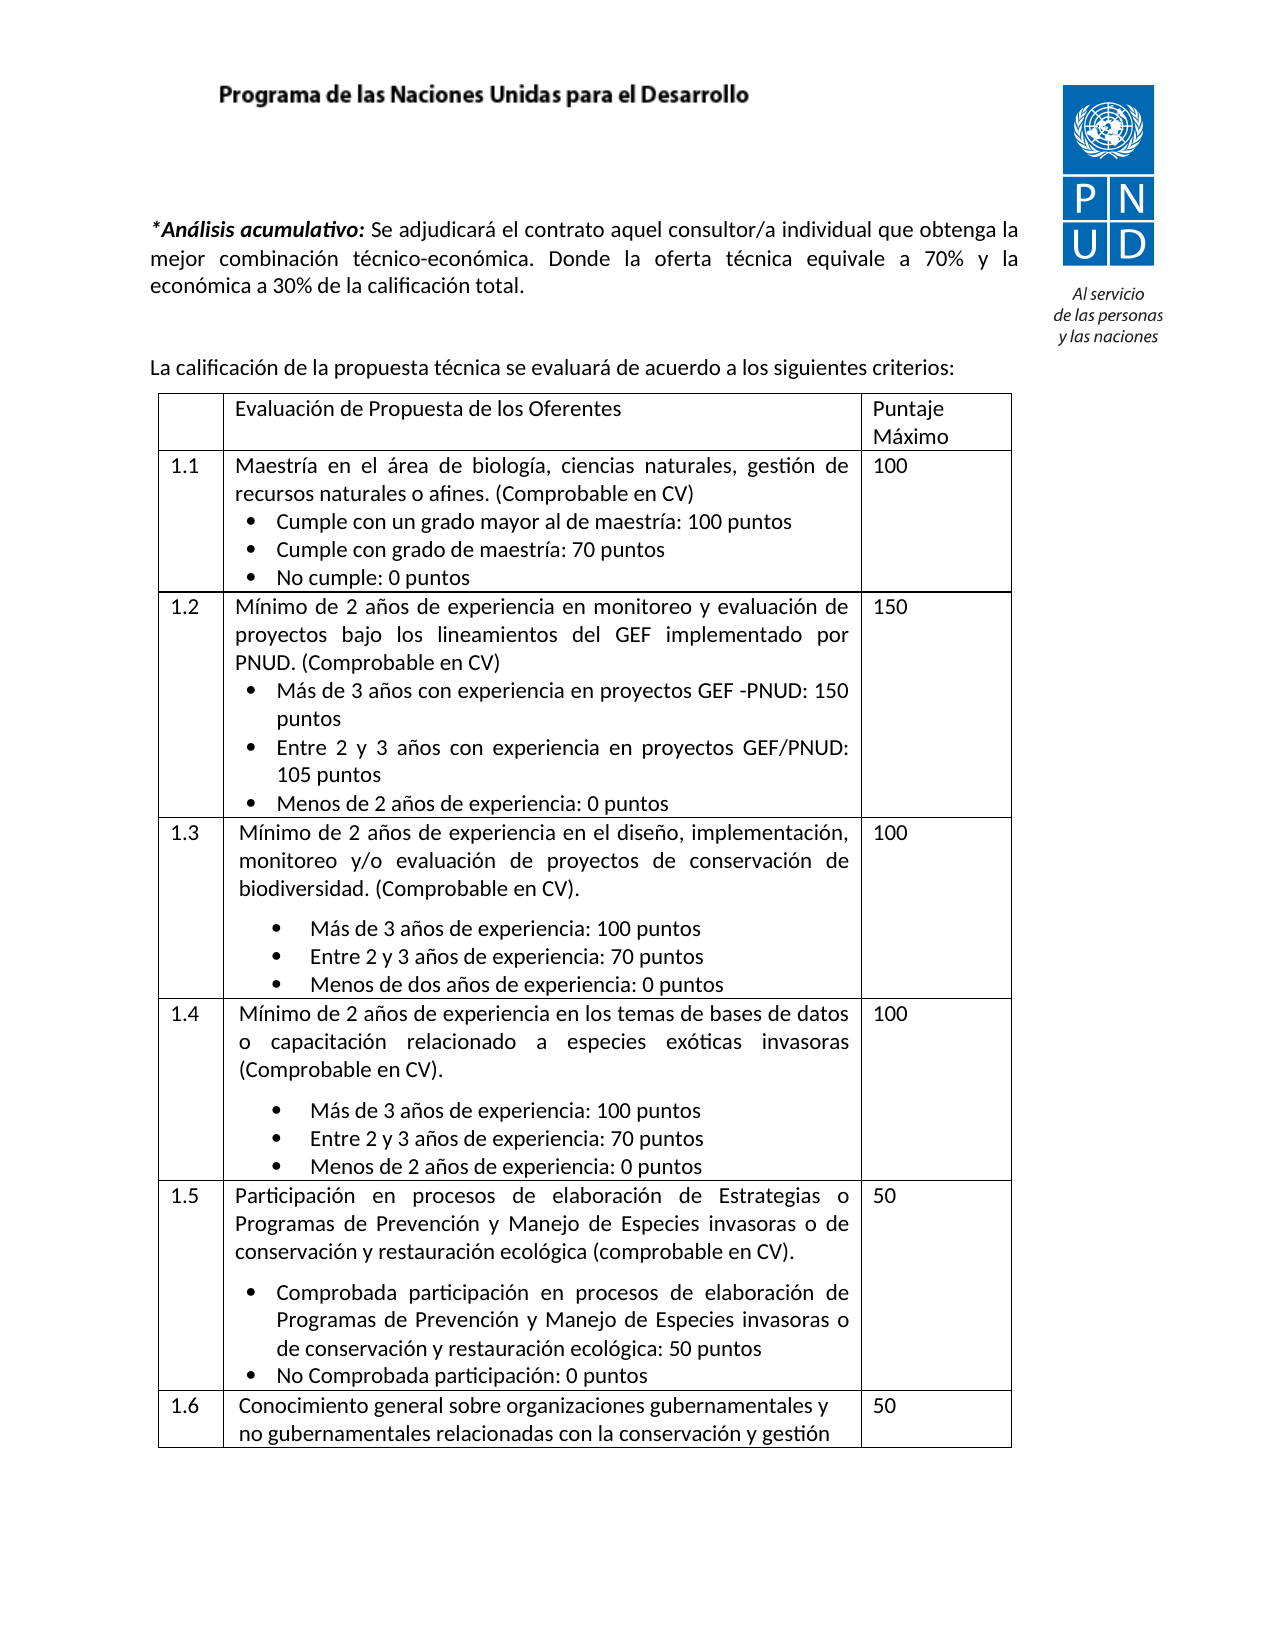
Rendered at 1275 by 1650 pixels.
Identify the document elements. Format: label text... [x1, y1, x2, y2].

text *Análisis acumulativo: Se adjudicará el contrato aquel consultor/a individual que obtenga la mejor combinación técnico-económica. Donde la oferta técnica equivale a 70% y la económica a 30% de la calificación total. [150, 216, 1020, 300]
table_cell 150 [862, 593, 1011, 817]
table_header Evaluación de Propuesta de los Oferentes [224, 394, 861, 450]
table_cell 1.1 [159, 451, 223, 591]
table_cell 1.6 [159, 1391, 223, 1447]
table_header [159, 394, 223, 450]
table_cell Participación en procesos de elaboración de Estrategias o Programas de Prevención y Manejo de Especies invasoras o de conservación y restauración ecológica (comprobable en CV). Comprobada participación en procesos de elaboración de Programas de Prevención y Manejo de Especies invasoras o de conservación y restauración ecológica: 50 puntos No Comprobada participación: 0 puntos [224, 1181, 861, 1390]
table_cell 50 [862, 1391, 1011, 1447]
table_cell Maestría en el área de biología, ciencias naturales, gestión de recursos naturales o afines. (Comprobable en CV) Cumple con un grado mayor al de maestría: 100 puntos Cumple con grado de maestría: 70 puntos No cumple: 0 puntos [224, 451, 861, 591]
text La calificación de la propuesta técnica se evaluará de acuerdo a los siguientes criterios: [150, 353, 1020, 381]
table_cell 100 [862, 451, 1011, 591]
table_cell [224, 1391, 861, 1447]
table_cell 100 [862, 818, 1011, 998]
table_cell 1.5 [159, 1181, 223, 1390]
table_cell 1.2 [159, 593, 223, 817]
table_cell Mínimo de 2 años de experiencia en monitoreo y evaluación de proyectos bajo los lineamientos del GEF implementado por PNUD. (Comprobable en CV) Más de 3 años con experiencia en proyectos GEF -PNUD: 150 puntos Entre 2 y 3 años con experiencia en proyectos GEF/PNUD: 105 puntos Menos de 2 años de experiencia: 0 puntos [224, 593, 861, 817]
table_header Puntaje Máximo [862, 394, 1011, 450]
table_cell Mínimo de 2 años de experiencia en los temas de bases de datos o capacitación relacionado a especies exóticas invasoras (Comprobable en CV). Más de 3 años de experiencia: 100 puntos Entre 2 y 3 años de experiencia: 70 puntos Menos de 2 años de experiencia: 0 puntos [224, 999, 861, 1180]
table_cell 1.4 [159, 999, 223, 1180]
table_cell 1.3 [159, 818, 223, 998]
table_cell Mínimo de 2 años de experiencia en el diseño, implementación, monitoreo y/o evaluación de proyectos de conservación de biodiversidad. (Comprobable en CV). Más de 3 años de experiencia: 100 puntos Entre 2 y 3 años de experiencia: 70 puntos Menos de dos años de experiencia: 0 puntos [224, 818, 861, 998]
picture [216, 81, 753, 112]
picture [1054, 85, 1163, 346]
table_cell 100 [862, 999, 1011, 1180]
table_cell 50 [862, 1181, 1011, 1390]
